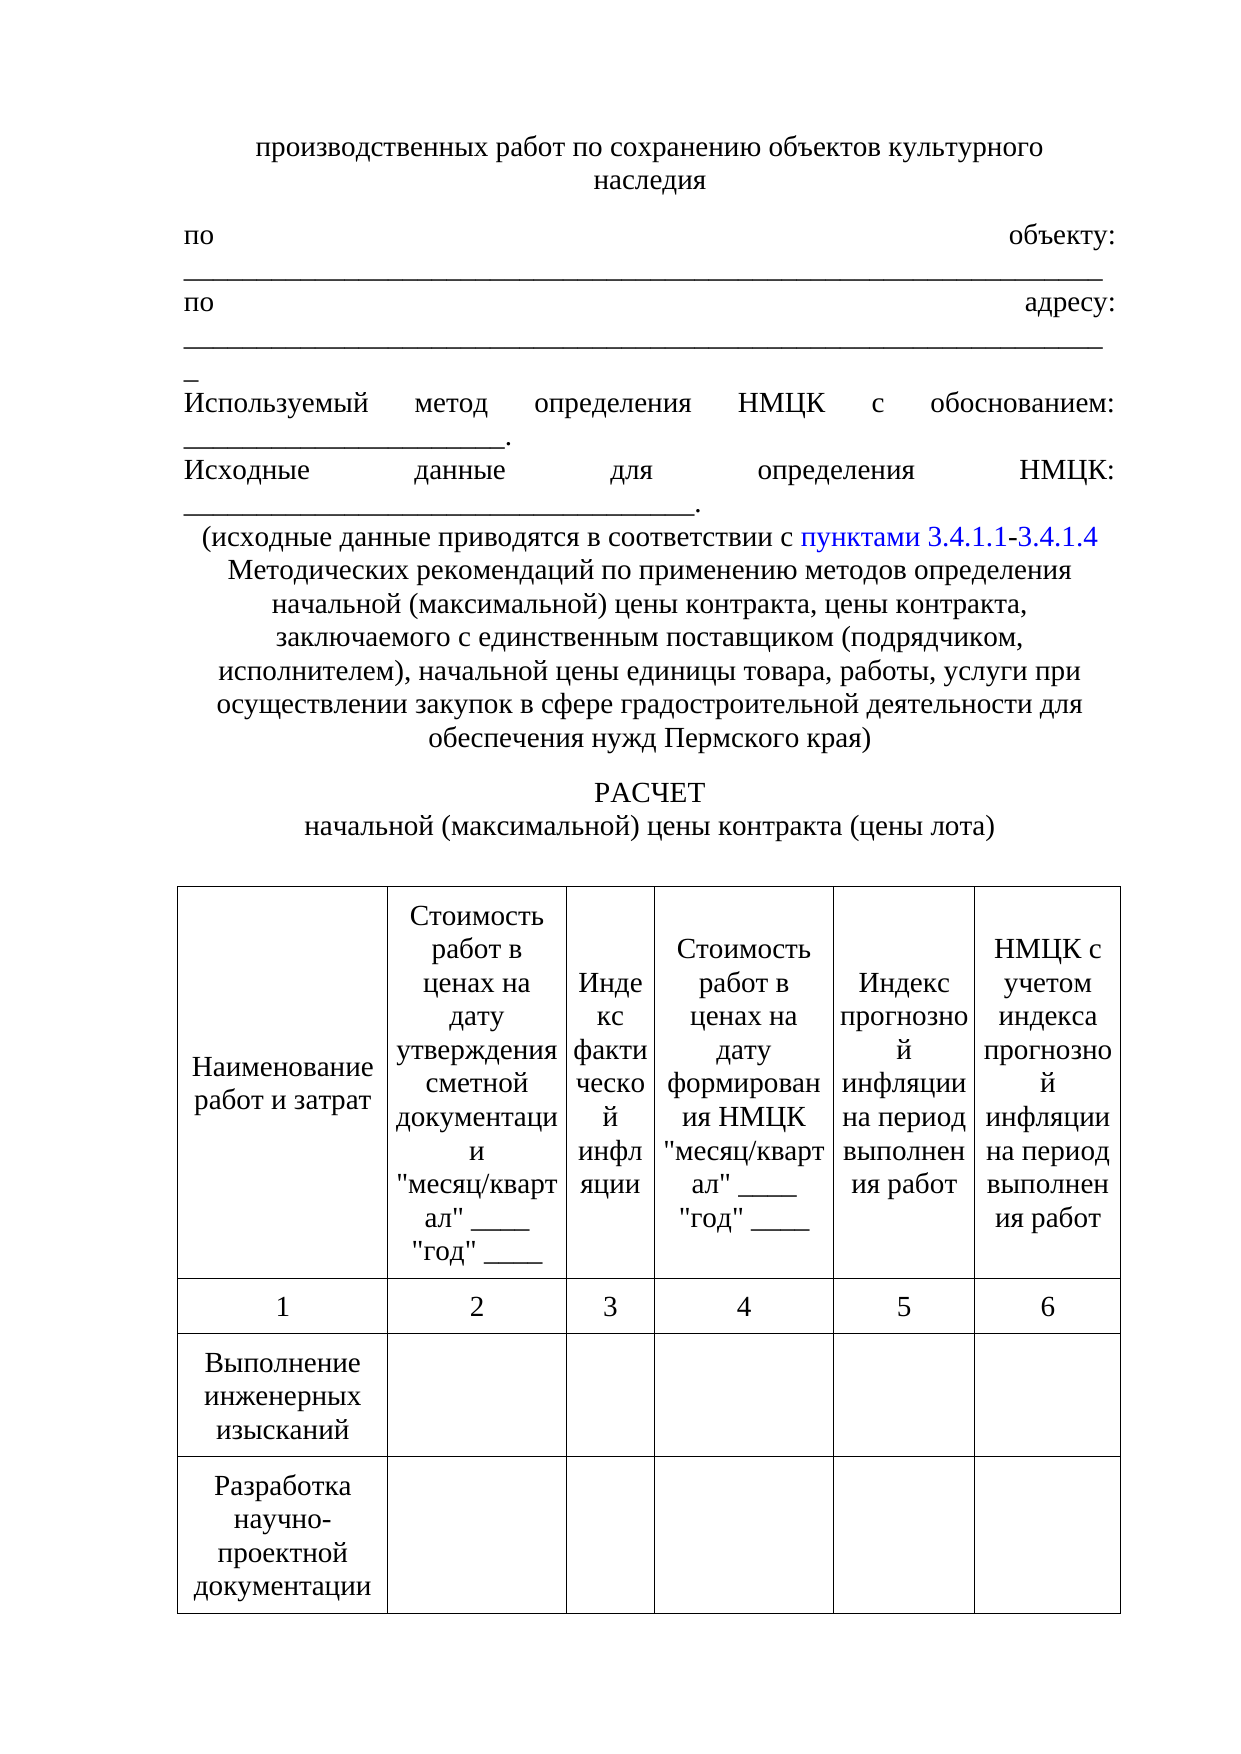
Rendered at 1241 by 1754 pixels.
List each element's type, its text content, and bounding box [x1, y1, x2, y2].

table_cell [567, 1457, 654, 1613]
table_cell [975, 1334, 1120, 1456]
table_cell [388, 1334, 566, 1456]
table_header Индекс прогнозной инфляции на период выполнения работ [834, 887, 974, 1277]
table_cell [388, 1457, 566, 1613]
table_header Стоимость работ в ценах на дату формирования НМЦК "месяц/квартал" ____ "год" ____ [655, 887, 833, 1277]
table_cell 5 [834, 1279, 974, 1333]
table_cell Разработка научно-проектной документации [178, 1457, 387, 1613]
table_cell 4 [655, 1279, 833, 1333]
table_header Индекс фактической инфляции [567, 887, 654, 1277]
table_cell 2 [388, 1279, 566, 1333]
table_cell 3 [567, 1279, 654, 1333]
table_cell [834, 1334, 974, 1456]
table_cell [567, 1334, 654, 1456]
table_header НМЦК с учетом индекса прогнозной инфляции на период выполнения работ [975, 887, 1120, 1277]
table_header Стоимость работ в ценах на дату утверждения сметной документации "месяц/квартал" ____ "год" ____ [388, 887, 566, 1277]
table_cell по объекту: _______________________________________________________________ по адресу: ________________________________________________________________ Используемый метод определения НМЦК с обоснованием: ______________________. Исходные данные для определения НМЦК: ___________________________________. (исходные данные приводятся в соответствии с пунктами 3.4.1.1-3.4.1.4 Методических рекомендаций по применению методов определения начальной (максимальной) цены контракта, цены контракта, заключаемого с единственным поставщиком (подрядчиком, исполнителем), начальной цены единицы товара, работы, услуги при осуществлении закупок в сфере градостроительной деятельности для обеспечения нужд Пермского края) [177, 206, 1122, 764]
table_cell 6 [975, 1279, 1120, 1333]
table_cell [655, 1334, 833, 1456]
table_cell [655, 1457, 833, 1613]
table_cell Выполнение инженерных изысканий [178, 1334, 387, 1456]
table_cell [975, 1457, 1120, 1613]
table_header Наименование работ и затрат [178, 887, 387, 1277]
table_cell [834, 1457, 974, 1613]
table_cell РАСЧЕТ начальной (максимальной) цены контракта (цены лота) [177, 764, 1122, 853]
table_cell 1 [178, 1279, 387, 1333]
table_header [177, 118, 1122, 206]
